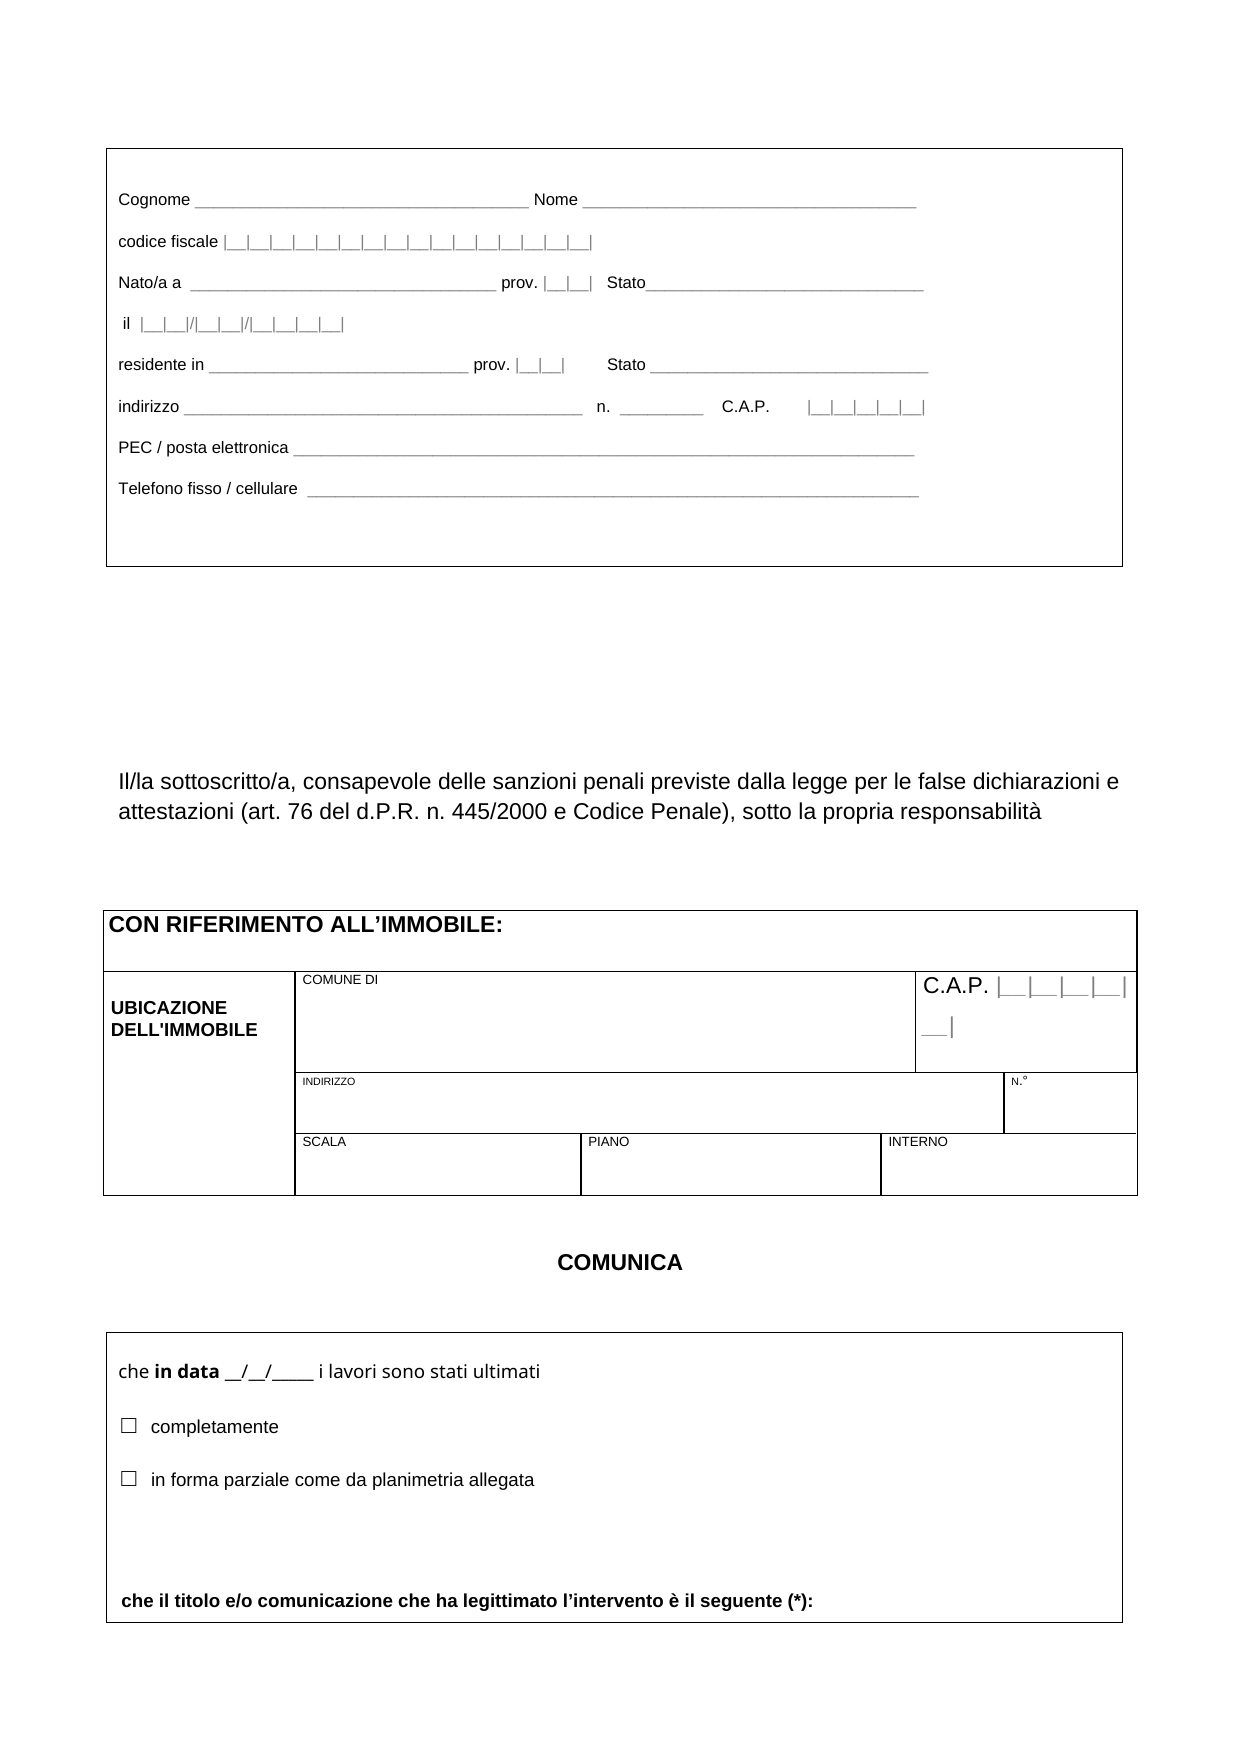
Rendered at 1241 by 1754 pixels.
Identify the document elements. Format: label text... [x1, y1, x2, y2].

table_cell COMUNE DI [296, 972, 915, 1072]
table_cell n.° [1005, 1073, 1137, 1133]
text COMUNICA [118, 1249, 1122, 1307]
table_header CON RIFERIMENTO ALL’IMMOBILE: [104, 911, 1136, 971]
table_cell indirizzo [296, 1073, 1003, 1133]
table_cell INTERNO [882, 1133, 1137, 1194]
text Il/la sottoscritto/a, consapevole delle sanzioni penali previste dalla legge per le false dichiarazioni e attestazioni (art. 76 del d.P.R. n. 445/2000 e Codice Penale), sotto la propria responsabilità [118, 768, 1122, 825]
table_cell C.A.P. |__|__|__|__|__| [916, 972, 1136, 1072]
table_cell SCALA [296, 1134, 580, 1194]
table_cell UBICAZIONE DELL'IMMOBILE [104, 972, 294, 1194]
table_header [107, 148, 1133, 725]
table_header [107, 1333, 1122, 1622]
table_cell PIANO [582, 1134, 880, 1194]
